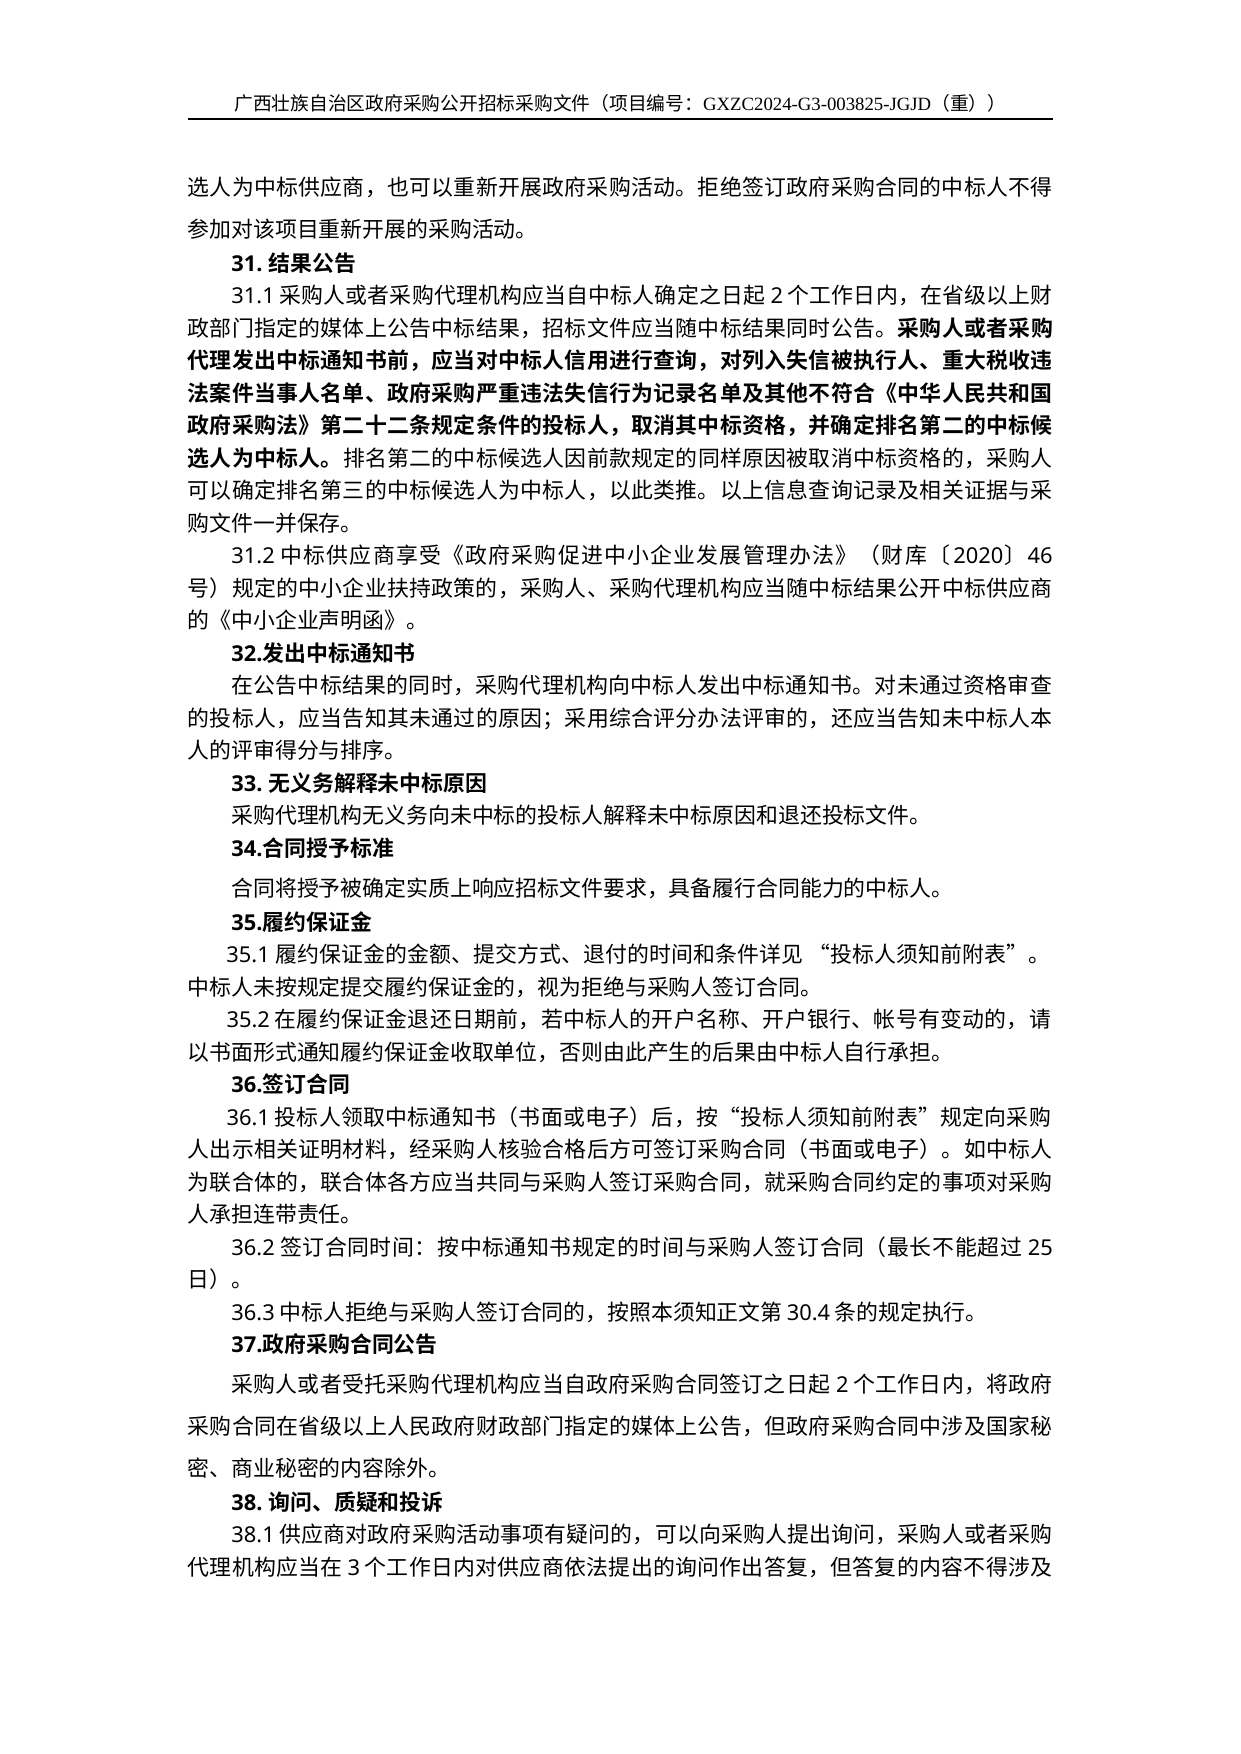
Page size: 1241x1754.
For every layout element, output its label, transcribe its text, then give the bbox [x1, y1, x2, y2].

text 合同将授予被确定实质上响应招标文件要求，具备履行合同能力的中标人。 [187, 863, 1053, 904]
text 采购人或者受托采购代理机构应当自政府采购合同签订之日起2个工作日内，将政府采购合同在省级以上人民政府财政部门指定的媒体上公告，但政府采购合同中涉及国家秘密、商业秘密的内容除外。 [187, 1359, 1053, 1484]
subtitle 32.发出中标通知书 [231, 635, 1053, 668]
subtitle 36.1投标人领取中标通知书（书面或电子）后，按“投标人须知前附表”规定向采购人出示相关证明材料，经采购人核验合格后方可签订采购合同（书面或电子）。如中标人为联合体的，联合体各方应当共同与采购人签订采购合同，就采购合同约定的事项对采购人承担连带责任。 [187, 1099, 1053, 1229]
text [187, 1517, 1053, 1582]
subtitle 33. 无义务解释未中标原因 [231, 765, 1053, 798]
subtitle 35.2在履约保证金退还日期前，若中标人的开户名称、开户银行、帐号有变动的，请以书面形式通知履约保证金收取单位，否则由此产生的后果由中标人自行承担。 [187, 1002, 1053, 1067]
subtitle 34.合同授予标准 [231, 830, 1053, 863]
subtitle 31.1采购人或者采购代理机构应当自中标人确定之日起2个工作日内，在省级以上财政部门指定的媒体上公告中标结果，招标文件应当随中标结果同时公告。采购人或者采购代理发出中标通知书前，应当对中标人信用进行查询，对列入失信被执行人、重大税收违法案件当事人名单、政府采购严重违法失信行为记录名单及其他不符合《中华人民共和国政府采购法》第二十二条规定条件的投标人，取消其中标资格，并确定排名第二的中标候选人为中标人。排名第二的中标候选人因前款规定的同样原因被取消中标资格的，采购人可以确定排名第三的中标候选人为中标人，以此类推。以上信息查询记录及相关证据与采购文件一并保存。 [187, 278, 1053, 538]
subtitle 采购代理机构无义务向未中标的投标人解释未中标原因和退还投标文件。 [231, 798, 1053, 830]
subtitle 35.履约保证金 [231, 904, 1053, 937]
subtitle 35.1 履约保证金的金额、提交方式、退付的时间和条件详见 “投标人须知前附表”。中标人未按规定提交履约保证金的，视为拒绝与采购人签订合同。 [187, 937, 1053, 1002]
subtitle 36.签订合同 [231, 1067, 1053, 1099]
subtitle 36.2签订合同时间：按中标通知书规定的时间与采购人签订合同（最长不能超过25日）。 [187, 1229, 1053, 1294]
subtitle 36.3中标人拒绝与采购人签订合同的，按照本须知正文第30.4条的规定执行。 [187, 1294, 1053, 1327]
subtitle 37.政府采购合同公告 [231, 1327, 1053, 1359]
subtitle 31. 结果公告 [231, 245, 1053, 278]
subtitle 31.2中标供应商享受《政府采购促进中小企业发展管理办法》（财库〔2020〕46号）规定的中小企业扶持政策的，采购人、采购代理机构应当随中标结果公开中标供应商的《中小企业声明函》。 [187, 538, 1053, 635]
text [187, 162, 1053, 245]
subtitle 在公告中标结果的同时，采购代理机构向中标人发出中标通知书。对未通过资格审查的投标人，应当告知其未通过的原因；采用综合评分办法评审的，还应当告知未中标人本人的评审得分与排序。 [187, 668, 1053, 765]
subtitle 38. 询问、质疑和投诉 [231, 1484, 1053, 1517]
